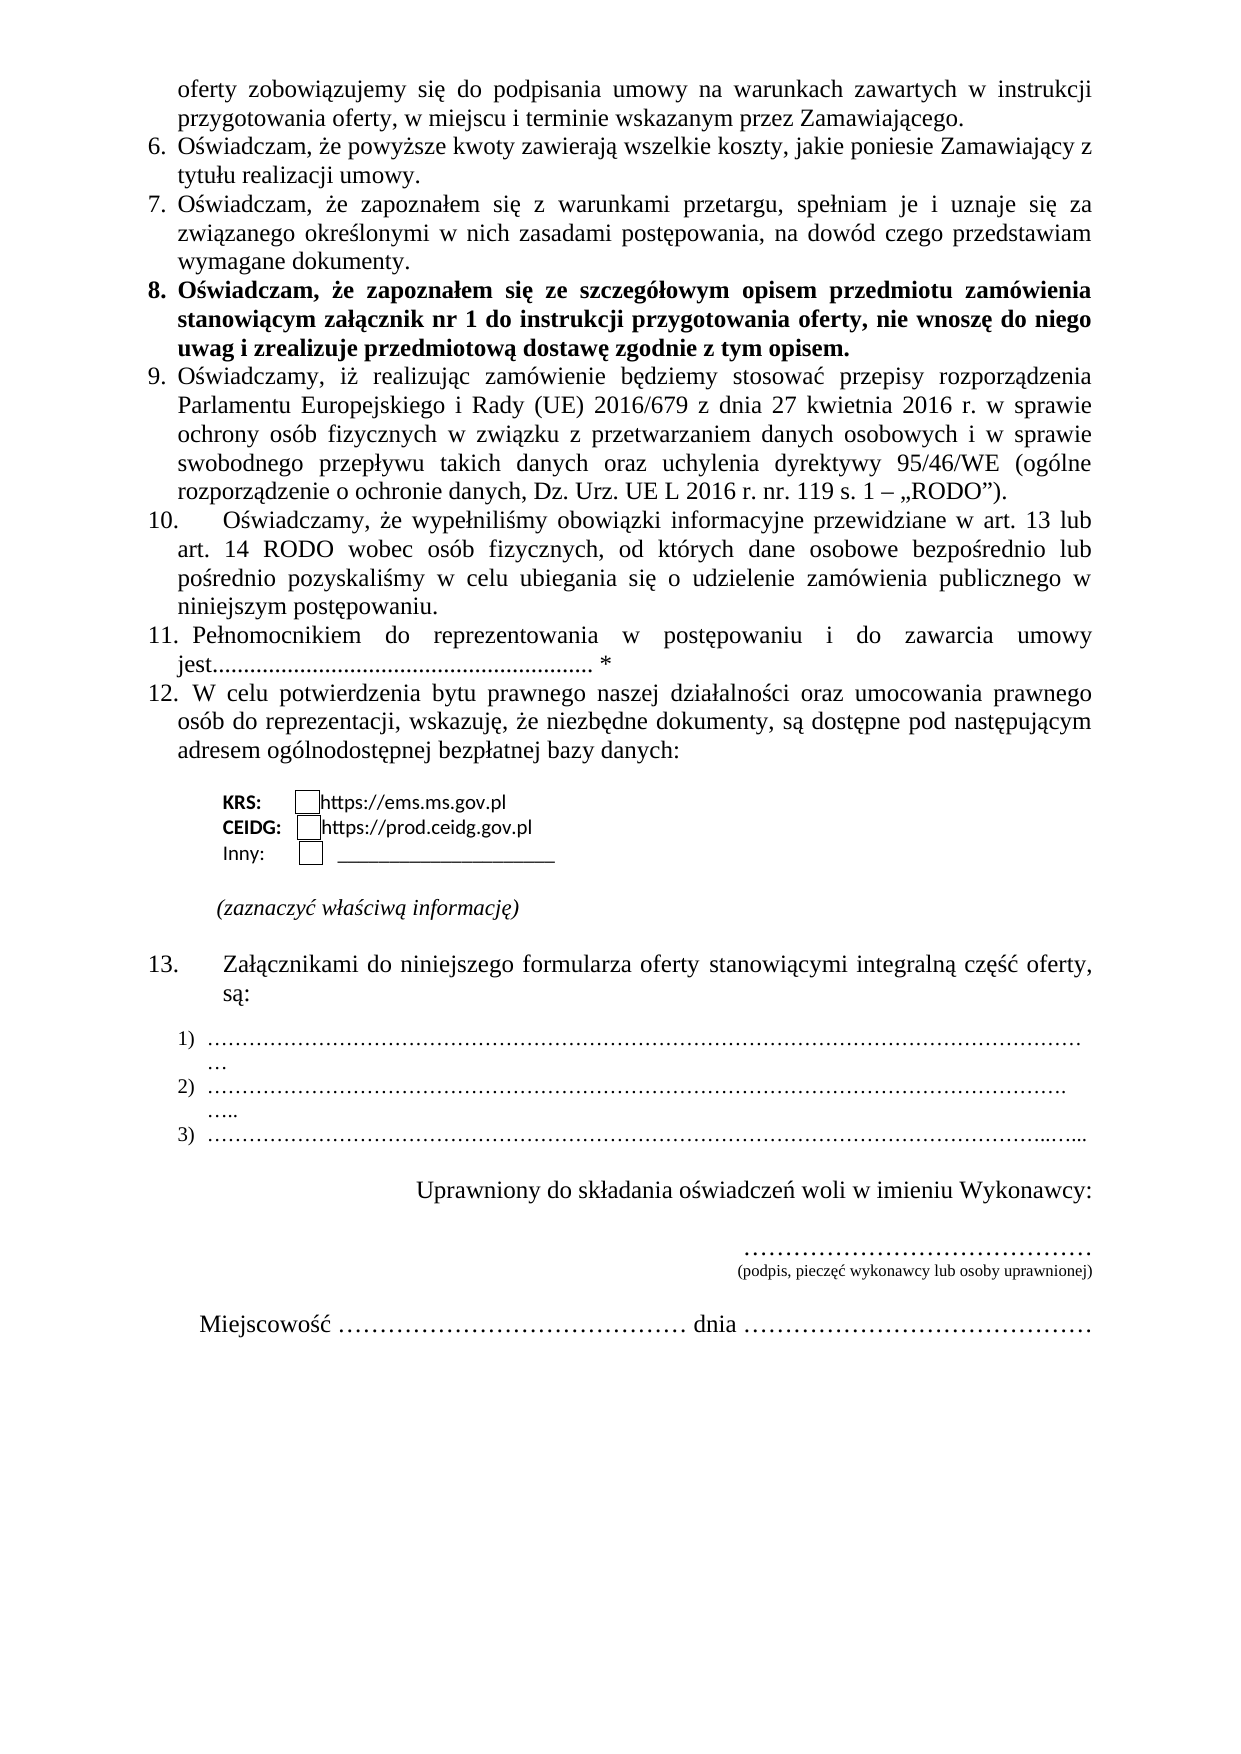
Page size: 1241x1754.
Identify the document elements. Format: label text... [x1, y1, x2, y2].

list Oświadczam, że zapoznałem się z warunkami przetargu, spełniam je i uznaje się za związanego określonymi w nich zasadami postępowania, na dowód czego przedstawiam wymagane dokumenty. [148, 189, 1093, 275]
text Miejscowość …………………………………… dnia …………………………………… [148, 1309, 1093, 1338]
text (podpis, pieczęć wykonawcy lub osoby uprawnionej) [148, 1261, 1093, 1280]
list Pełnomocnikiem do reprezentowania w postępowaniu i do zawarcia umowy jest............................................................. * [148, 620, 1093, 678]
list Oświadczamy, iż realizując zamówienie będziemy stosować przepisy rozporządzenia Parlamentu Europejskiego i Rady (UE) 2016/679 z dnia 27 kwietnia 2016 r. w sprawie ochrony osób fizycznych w związku z przetwarzaniem danych osobowych i w sprawie swobodnego przepływu takich danych oraz uchylenia dyrektywy 95/46/WE (ogólne rozporządzenie o ochronie danych, Dz. Urz. UE L 2016 r. nr. 119 s. 1 – „RODO”). [148, 361, 1093, 505]
list …………………………………………………………………………………………………………..…... [177, 1122, 1093, 1146]
text …………………………………… [148, 1232, 1093, 1261]
list W celu potwierdzenia bytu prawnego naszej działalności oraz umocowania prawnego osób do reprezentacji, wskazuję, że niezbędne dokumenty, są dostępne pod następującym adresem ogólnodostępnej bezpłatnej bazy danych: [148, 678, 1093, 764]
list Oświadczam, że powyższe kwoty zawierają wszelkie koszty, jakie poniesie Zamawiający z tytułu realizacji umowy. [148, 131, 1093, 189]
list Oświadczam, że zapoznałem się ze szczegółowym opisem przedmiotu zamówienia stanowiącym załącznik nr 1 do instrukcji przygotowania oferty, nie wnoszę do niego uwag i zrealizuje przedmiotową dostawę zgodnie z tym opisem. [148, 275, 1093, 361]
text (zaznaczyć właściwą informację) [148, 894, 1093, 920]
list CEIDG: https://prod.ceidg.gov.pl [223, 814, 1078, 840]
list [148, 74, 1093, 131]
text Uprawniony do składania oświadczeń woli w imieniu Wykonawcy: [148, 1175, 1093, 1203]
list Oświadczamy, że wypełniliśmy obowiązki informacyjne przewidziane w art. 13 lub art. 14 RODO wobec osób fizycznych, od których dane osobowe bezpośrednio lub pośrednio pozyskaliśmy w celu ubiegania się o udzielenie zamówienia publicznego w niniejszym postępowaniu. [148, 505, 1093, 620]
list ………………………………………………………………………………………………………………… [177, 1026, 1093, 1074]
list …………………………………………………………………………………………………………….….. [177, 1074, 1093, 1122]
list Inny: _____________________ [223, 840, 1078, 865]
list Załącznikami do niniejszego formularza oferty stanowiącymi integralną część oferty, są: [148, 949, 1093, 1006]
list KRS: https://ems.ms.gov.pl [223, 789, 1078, 814]
